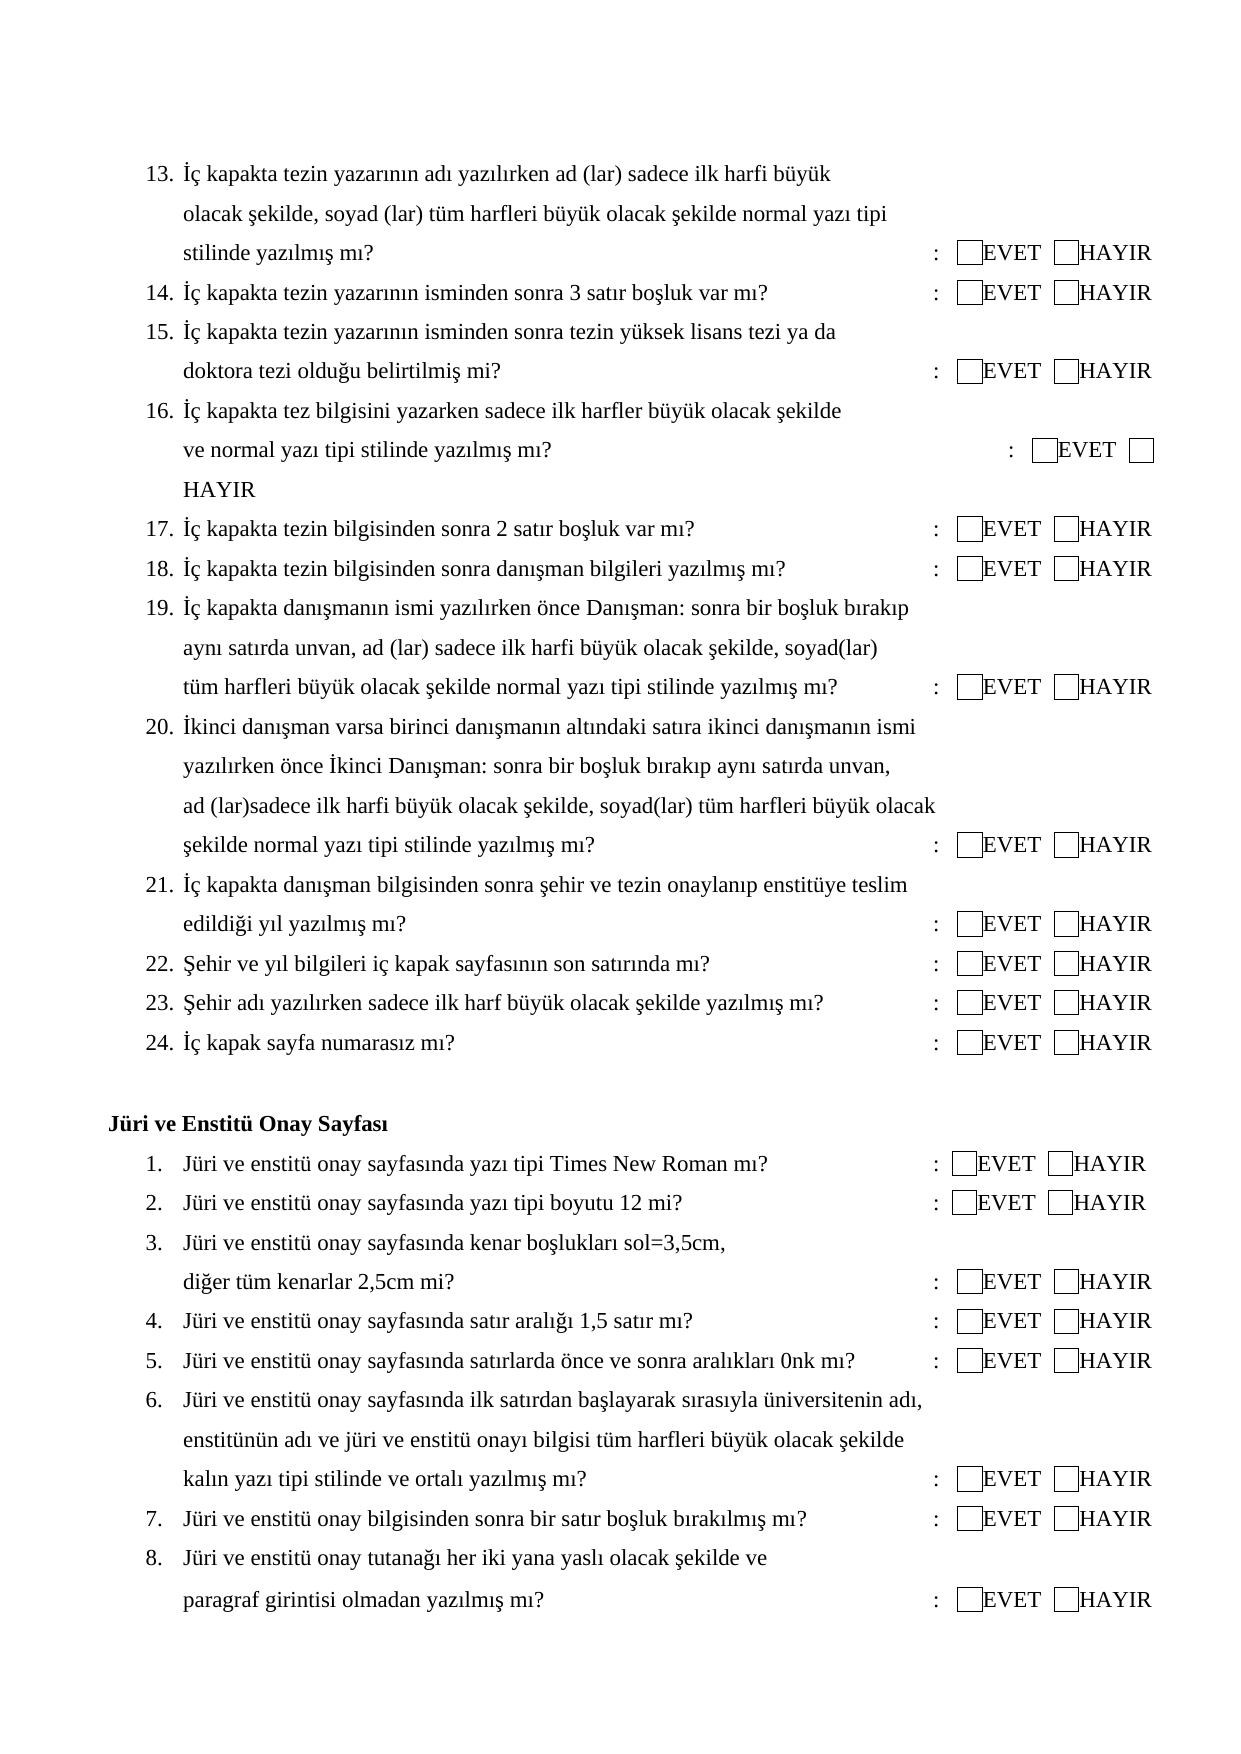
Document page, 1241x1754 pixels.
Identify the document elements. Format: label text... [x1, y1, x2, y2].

text ad (lar)sadece ilk harfi büyük olacak şekilde, soyad(lar) tüm harfleri büyük olacak [183, 792, 1181, 818]
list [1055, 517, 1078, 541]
text stilinde yazılmış mı? : EVET HAYIR [183, 239, 1181, 266]
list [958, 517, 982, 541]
text Jüri ve Enstitü Onay Sayfası [108, 1110, 1181, 1137]
text aynı satırda unvan, ad (lar) sadece ilk harfi büyük olacak şekilde, soyad(lar) [183, 634, 1181, 660]
list Şehir adı yazılırken sadece ilk harf büyük olacak şekilde yazılmış mı? : EVET HAYIR [145, 989, 1181, 1016]
text paragraf girintisi olmadan yazılmış mı? : EVET HAYIR [183, 1586, 1181, 1612]
text diğer tüm kenarlar 2,5cm mi? : EVET HAYIR [183, 1268, 1181, 1294]
list Jüri ve enstitü onay sayfasında satırlarda önce ve sonra aralıkları 0nk mı? : EVET HAYIR [145, 1347, 1181, 1373]
text şekilde normal yazı tipi stilinde yazılmış mı? : EVET HAYIR [183, 831, 1181, 858]
list İç kapakta tezin bilgisinden sonra 2 satır boşluk var mı? : EVET HAYIR [145, 516, 957, 542]
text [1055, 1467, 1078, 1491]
text ve normal yazı tipi stilinde yazılmış mı? : EVET HAYIR [183, 437, 1181, 502]
list Jüri ve enstitü onay tutanağı her iki yana yaslı olacak şekilde ve [145, 1544, 1181, 1571]
list İç kapakta tezin bilgisinden sonra danışman bilgileri yazılmış mı? : EVET HAYIR [145, 555, 1181, 581]
list Jüri ve enstitü onay sayfasında yazı tipi boyutu 12 mi? : EVET HAYIR [145, 1189, 1181, 1216]
list Jüri ve enstitü onay sayfasında satır aralığı 1,5 satır mı? : EVET HAYIR [145, 1308, 1181, 1334]
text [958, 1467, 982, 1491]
list İç kapakta tezin yazarının adı yazılırken ad (lar) sadece ilk harfi büyük [145, 160, 1181, 187]
list İç kapakta tezin yazarının isminden sonra 3 satır boşluk var mı? : EVET HAYIR [145, 279, 1181, 305]
list İç kapakta tezin yazarının isminden sonra tezin yüksek lisans tezi ya da [145, 318, 1181, 344]
text edildiği yıl yazılmış mı? : EVET HAYIR [183, 910, 1181, 937]
text kalın yazı tipi stilinde ve ortalı yazılmış mı? : EVET HAYIR [145, 1466, 957, 1492]
list İç kapak sayfa numarasız mı? : EVET HAYIR [145, 1029, 1181, 1055]
text enstitünün adı ve jüri ve enstitü onayı bilgisi tüm harfleri büyük olacak şekilde [145, 1426, 1181, 1452]
list İç kapakta danışmanın ismi yazılırken önce Danışman: sonra bir boşluk bırakıp [145, 594, 1181, 621]
list Jüri ve enstitü onay sayfasında yazı tipi Times New Roman mı? : EVET HAYIR [145, 1150, 1181, 1176]
list İkinci danışman varsa birinci danışmanın altındaki satıra ikinci danışmanın ismi [145, 713, 1181, 739]
list Jüri ve enstitü onay bilgisinden sonra bir satır boşluk bırakılmış mı? : EVET HAYIR [145, 1505, 1181, 1531]
list İç kapakta tez bilgisini yazarken sadece ilk harfler büyük olacak şekilde [145, 397, 1181, 423]
list Şehir ve yıl bilgileri iç kapak sayfasının son satırında mı? : EVET HAYIR [145, 950, 1181, 976]
text doktora tezi olduğu belirtilmiş mi? : EVET HAYIR [183, 358, 1181, 384]
list İç kapakta danışman bilgisinden sonra şehir ve tezin onaylanıp enstitüye teslim [145, 871, 1181, 897]
list Jüri ve enstitü onay sayfasında kenar boşlukları sol=3,5cm, [145, 1229, 1181, 1255]
text yazılırken önce İkinci Danışman: sonra bir boşluk bırakıp aynı satırda unvan, [183, 752, 1181, 779]
text tüm harfleri büyük olacak şekilde normal yazı tipi stilinde yazılmış mı? : EVET HAYIR [183, 673, 1181, 700]
list Jüri ve enstitü onay sayfasında ilk satırdan başlayarak sırasıyla üniversitenin adı, [145, 1387, 1181, 1413]
text olacak şekilde, soyad (lar) tüm harfleri büyük olacak şekilde normal yazı tipi [183, 200, 1181, 226]
